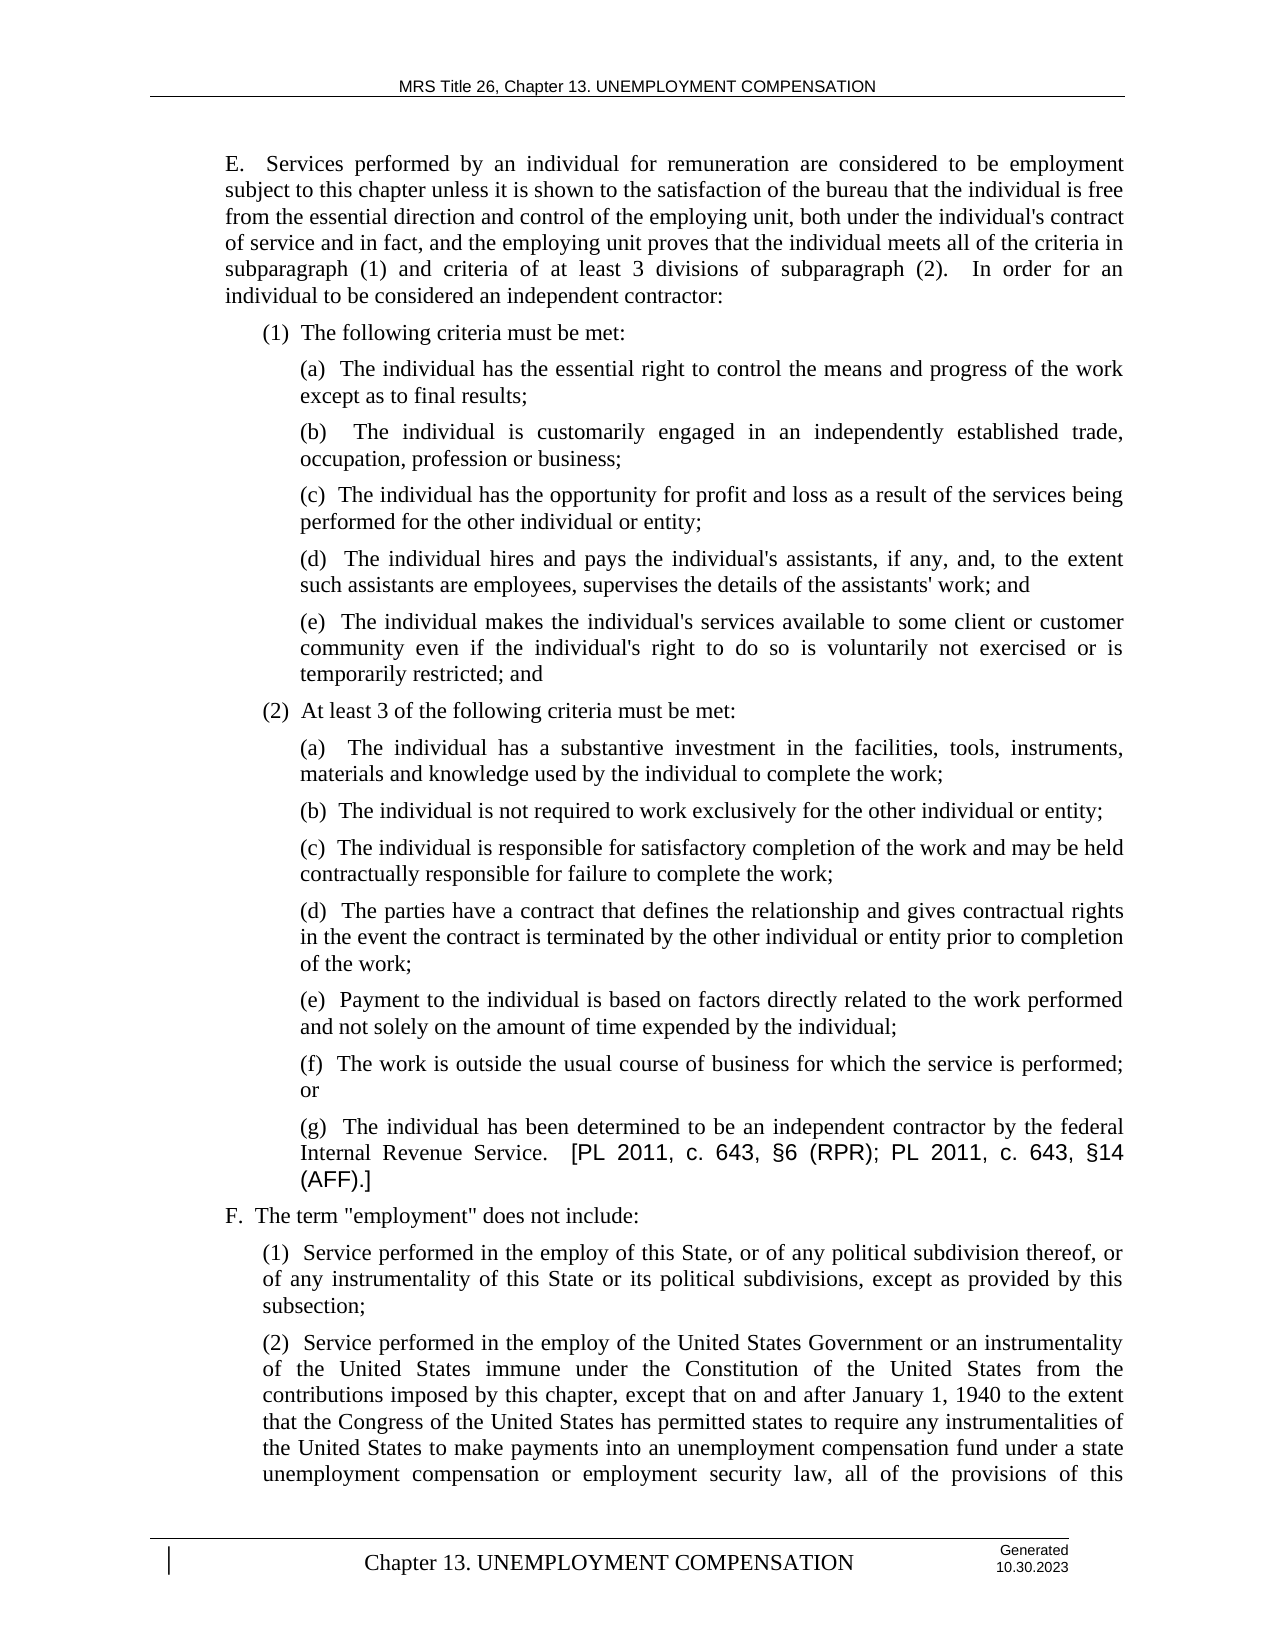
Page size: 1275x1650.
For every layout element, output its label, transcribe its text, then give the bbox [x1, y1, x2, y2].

text (g) The individual has been determined to be an independent contractor by the federal Internal Revenue Service. [PL 2011, c. 643, §6 (RPR); PL 2011, c. 643, §14 (AFF).] [300, 1113, 1125, 1192]
text (1) Service performed in the employ of this State, or of any political subdivision thereof, or of any instrumentality of this State or its political subdivisions, except as provided by this subsection; [262, 1239, 1125, 1318]
text (c) The individual is responsible for satisfactory completion of the work and may be held contractually responsible for failure to complete the work; [300, 834, 1125, 887]
text (1) The following criteria must be met: [262, 318, 1125, 345]
text E. Services performed by an individual for remuneration are considered to be employment subject to this chapter unless it is shown to the satisfaction of the bureau that the individual is free from the essential direction and control of the employing unit, both under the individual's contract of service and in fact, and the employing unit proves that the individual meets all of the criteria in subparagraph (1) and criteria of at least 3 divisions of subparagraph (2). In order for an individual to be considered an independent contractor: [225, 150, 1125, 308]
text F. The term "employment" does not include: [225, 1202, 1125, 1229]
text (e) Payment to the individual is based on factors directly related to the work performed and not solely on the amount of time expended by the individual; [300, 987, 1125, 1039]
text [262, 1329, 1125, 1487]
text (d) The parties have a contract that defines the relationship and gives contractual rights in the event the contract is terminated by the other individual or entity prior to completion of the work; [300, 897, 1125, 976]
text (f) The work is outside the usual course of business for which the service is performed; or [300, 1050, 1125, 1102]
text (d) The individual hires and pays the individual's assistants, if any, and, to the extent such assistants are employees, supervises the details of the assistants' work; and [300, 545, 1125, 597]
text (2) At least 3 of the following criteria must be met: [262, 697, 1125, 724]
text (b) The individual is not required to work exclusively for the other individual or entity; [300, 797, 1125, 823]
text (b) The individual is customarily engaged in an independently established trade, occupation, profession or business; [300, 418, 1125, 471]
text (e) The individual makes the individual's services available to some client or customer community even if the individual's right to do so is voluntarily not exercised or is temporarily restricted; and [300, 608, 1125, 687]
text (a) The individual has the essential right to control the means and progress of the work except as to final results; [300, 355, 1125, 408]
text (c) The individual has the opportunity for profit and loss as a result of the services being performed for the other individual or entity; [300, 482, 1125, 534]
text (a) The individual has a substantive investment in the facilities, tools, instruments, materials and knowledge used by the individual to complete the work; [300, 734, 1125, 787]
